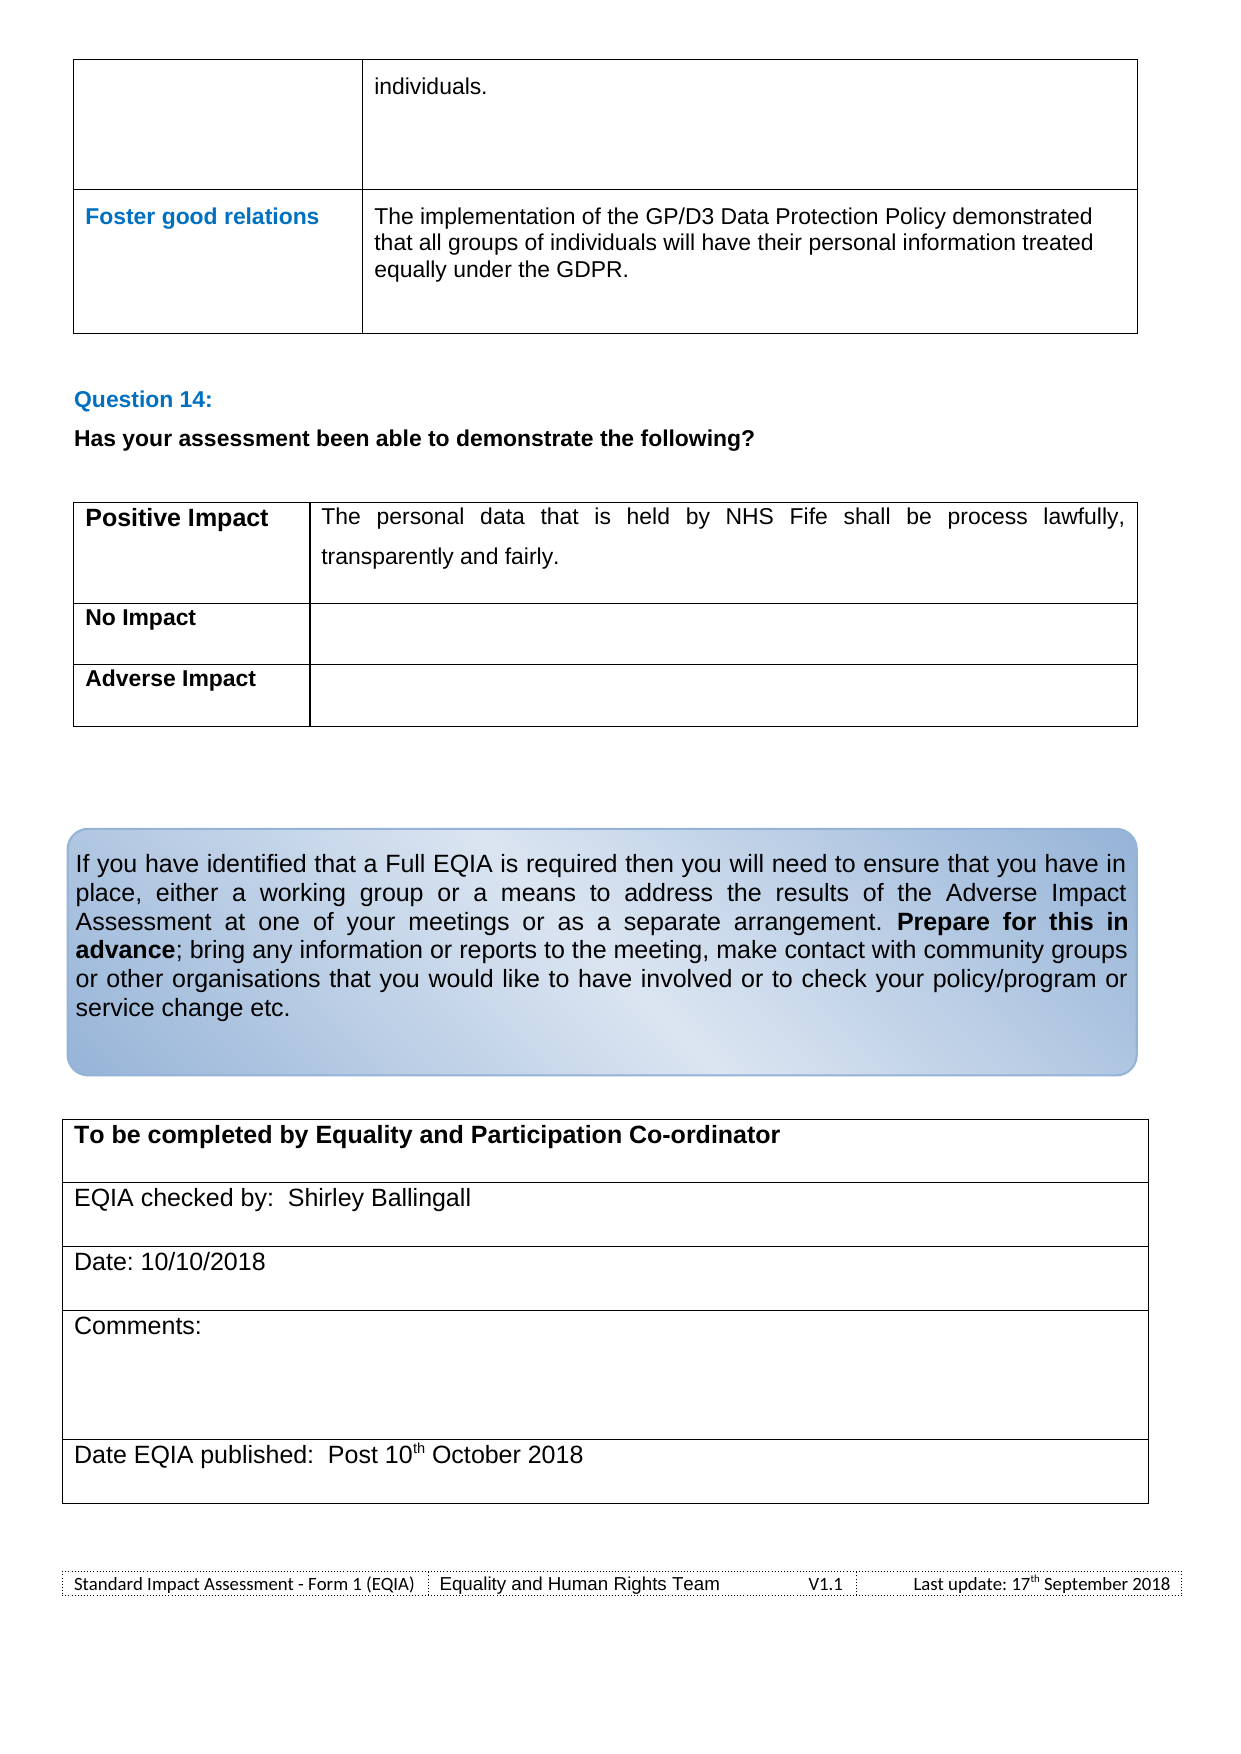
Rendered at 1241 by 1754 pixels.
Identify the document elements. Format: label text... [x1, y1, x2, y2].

table_cell Adverse Impact [74, 665, 309, 726]
text Question 14: [74, 386, 1167, 412]
table_cell [311, 604, 1137, 664]
table_cell Date: 10/10/2018 [63, 1247, 1148, 1310]
table_header The personal data that is held by NHS Fife shall be process lawfully, transparently and fairly. [311, 503, 1137, 603]
table_cell The implementation of the GP/D3 Data Protection Policy demonstrated that all groups of individuals will have their personal information treated equally under the GDPR. [363, 190, 1137, 333]
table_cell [74, 60, 362, 189]
table_cell Foster good relations [74, 190, 362, 333]
table_cell Date EQIA published: Post 10th October 2018 [63, 1440, 1148, 1502]
table_cell EQIA checked by: Shirley Ballingall [63, 1183, 1148, 1246]
table_header To be completed by Equality and Participation Co-ordinator [63, 1120, 1148, 1182]
text Has your assessment been able to demonstrate the following? [74, 424, 1167, 451]
table_cell No Impact [74, 604, 309, 664]
table_header Positive Impact [74, 503, 309, 603]
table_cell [363, 60, 1137, 189]
table_cell [311, 665, 1137, 726]
table_cell Comments: [63, 1311, 1148, 1439]
